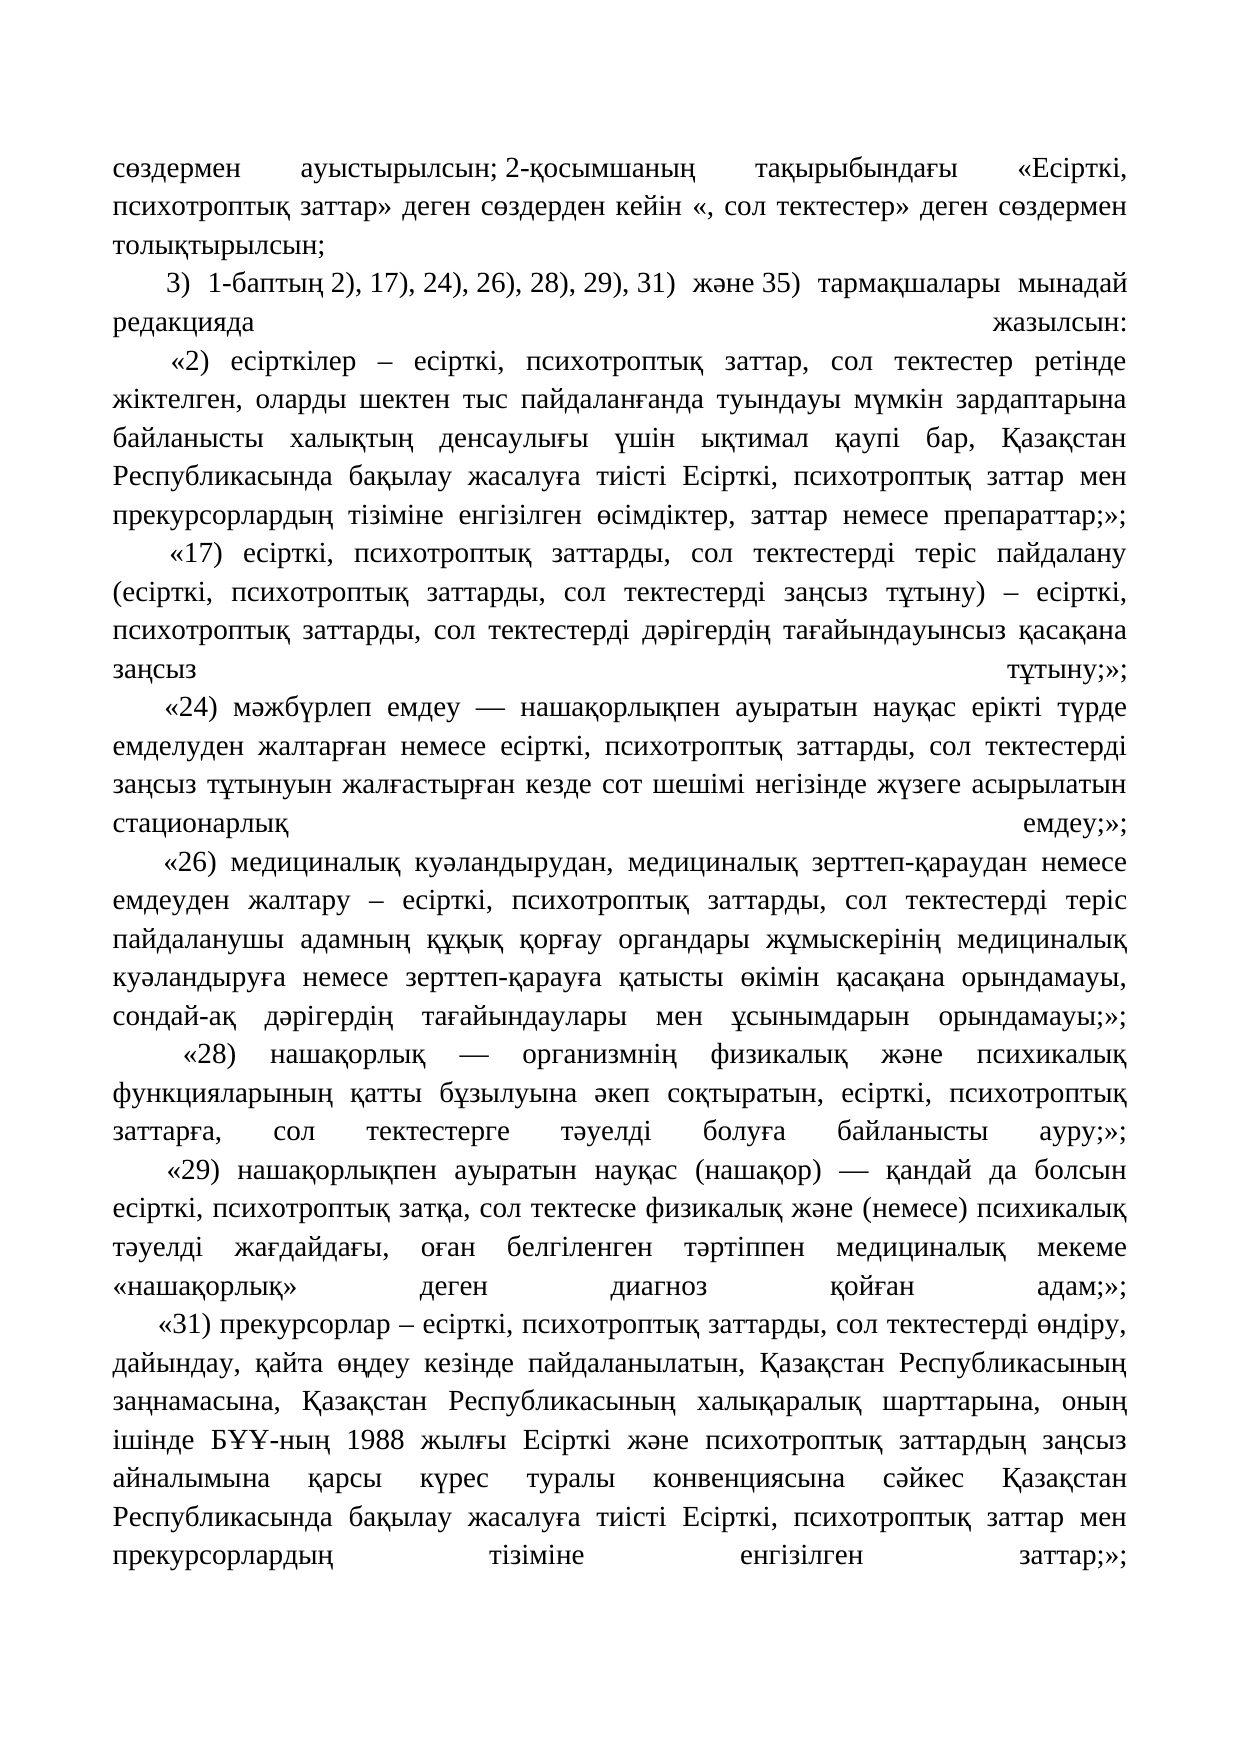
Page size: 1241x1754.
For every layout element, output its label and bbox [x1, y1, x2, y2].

text [112, 150, 1128, 1571]
